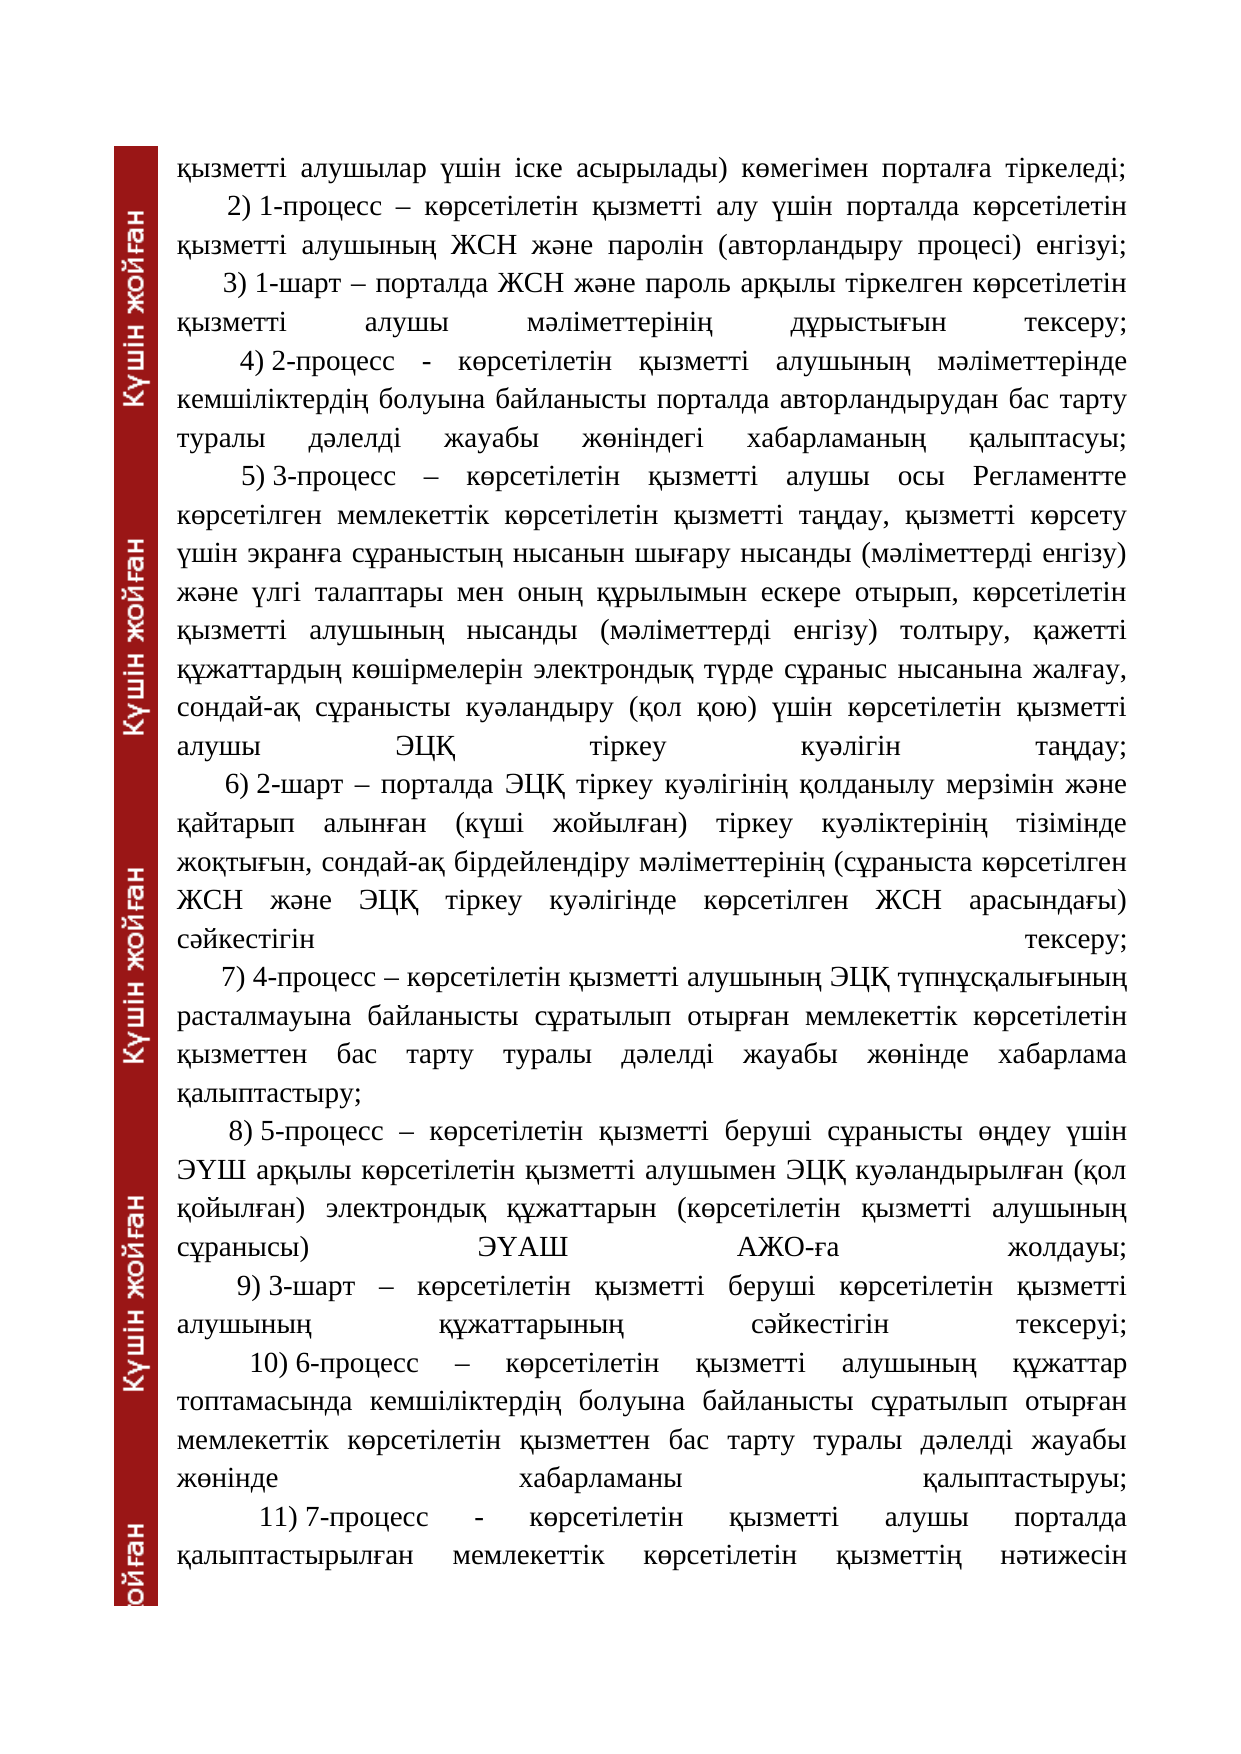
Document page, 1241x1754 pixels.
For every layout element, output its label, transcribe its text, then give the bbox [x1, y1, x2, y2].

picture [114, 1571, 158, 1606]
picture [114, 146, 158, 150]
